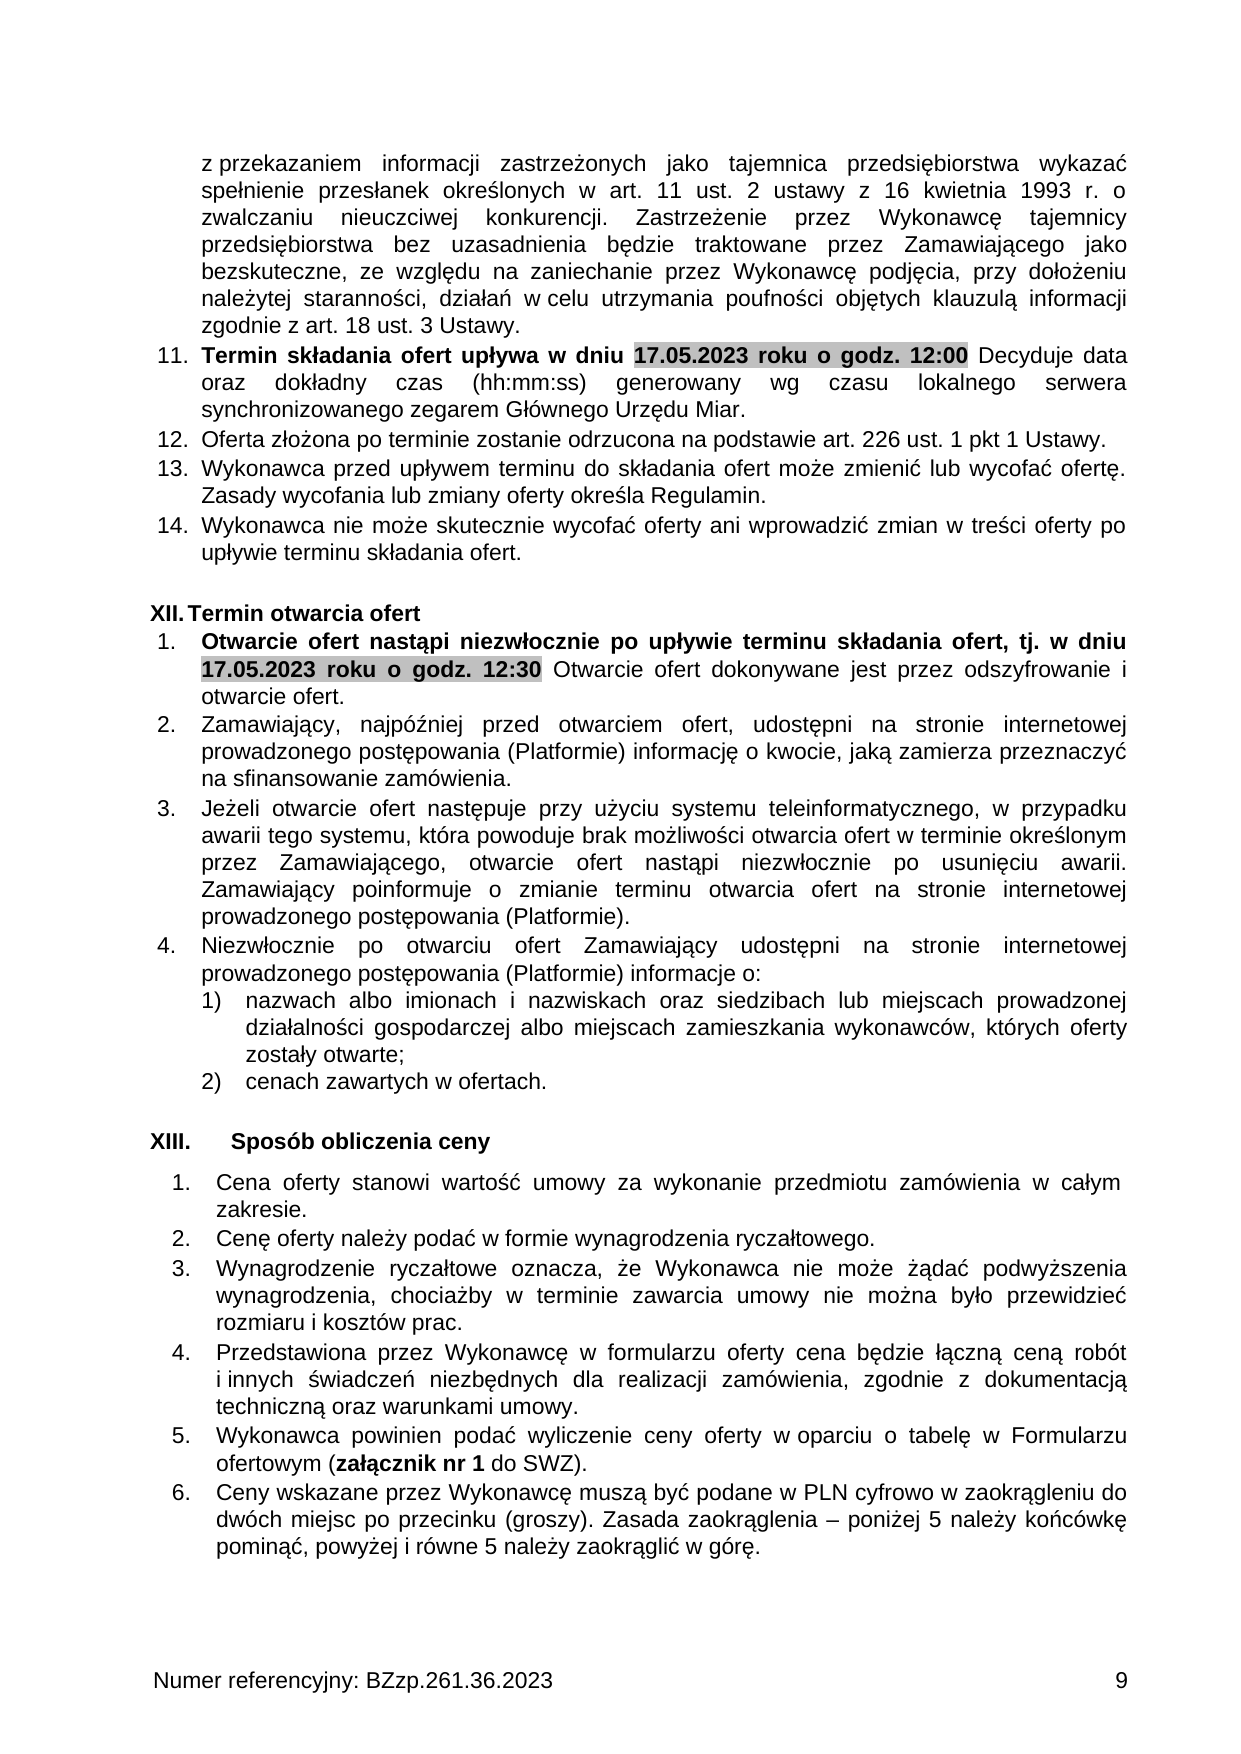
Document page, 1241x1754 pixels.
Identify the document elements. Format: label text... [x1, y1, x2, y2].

list Otwarcie ofert nastąpi niezwłocznie po upływie terminu składania ofert, tj. w dniu 17.05.2023 roku o godz. 12:30 Otwarcie ofert dokonywane jest przez odszyfrowanie i otwarcie ofert. [157, 628, 1127, 709]
subtitle Termin otwarcia ofert [150, 600, 1128, 626]
list Niezwłocznie po otwarciu ofert Zamawiający udostępni na stronie internetowej prowadzonego postępowania (Platformie) informacje o: [157, 932, 1127, 986]
list cenach zawartych w ofertach. [201, 1068, 1127, 1094]
list Ceny wskazane przez Wykonawcę muszą być podane w PLN cyfrowo w zaokrągleniu do dwóch miejsc po przecinku (groszy). Zasada zaokrąglenia – poniżej 5 należy końcówkę pominąć, powyżej i równe 5 należy zaokrąglić w górę. [172, 1479, 1127, 1559]
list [157, 150, 1127, 339]
list Wykonawca przed upływem terminu do składania ofert może zmienić lub wycofać ofertę. Zasady wycofania lub zmiany oferty określa Regulamin. [157, 455, 1127, 508]
list Cenę oferty należy podać w formie wynagrodzenia ryczałtowego. [172, 1225, 1127, 1252]
list Zamawiający, najpóźniej przed otwarciem ofert, udostępni na stronie internetowej prowadzonego postępowania (Platformie) informację o kwocie, jaką zamierza przeznaczyć na sfinansowanie zamówienia. [157, 711, 1127, 791]
subtitle Sposób obliczenia ceny [150, 1128, 1128, 1154]
list Oferta złożona po terminie zostanie odrzucona na podstawie art. 226 ust. 1 pkt 1 Ustawy. [157, 426, 1127, 452]
list Cena oferty stanowi wartość umowy za wykonanie przedmiotu zamówienia w całym zakresie. [172, 1169, 1122, 1222]
list Jeżeli otwarcie ofert następuje przy użyciu systemu teleinformatycznego, w przypadku awarii tego systemu, która powoduje brak możliwości otwarcia ofert w terminie określonym przez Zamawiającego, otwarcie ofert nastąpi niezwłocznie po usunięciu awarii. Zamawiający poinformuje o zmianie terminu otwarcia ofert na stronie internetowej prowadzonego postępowania (Platformie). [157, 794, 1127, 929]
list Wynagrodzenie ryczałtowe oznacza, że Wykonawca nie może żądać podwyższenia wynagrodzenia, chociażby w terminie zawarcia umowy nie można było przewidzieć rozmiaru i kosztów prac. [172, 1255, 1127, 1335]
list Termin składania ofert upływa w dniu 17.05.2023 roku o godz. 12:00 Decyduje data oraz dokładny czas (hh:mm:ss) generowany wg czasu lokalnego serwera synchronizowanego zegarem Głównego Urzędu Miar. [157, 342, 1127, 423]
list Wykonawca nie może skutecznie wycofać oferty ani wprowadzić zmian w treści oferty po upływie terminu składania ofert. [157, 512, 1127, 565]
list Wykonawca powinien podać wyliczenie ceny oferty w oparciu o tabelę w Formularzu ofertowym (załącznik nr 1 do SWZ). [172, 1422, 1127, 1476]
list nazwach albo imionach i nazwiskach oraz siedzibach lub miejscach prowadzonej działalności gospodarczej albo miejscach zamieszkania wykonawców, których oferty zostały otwarte; [201, 987, 1127, 1067]
list Przedstawiona przez Wykonawcę w formularzu oferty cena będzie łączną ceną robót i innych świadczeń niezbędnych dla realizacji zamówienia, zgodnie z dokumentacją techniczną oraz warunkami umowy. [172, 1339, 1127, 1419]
